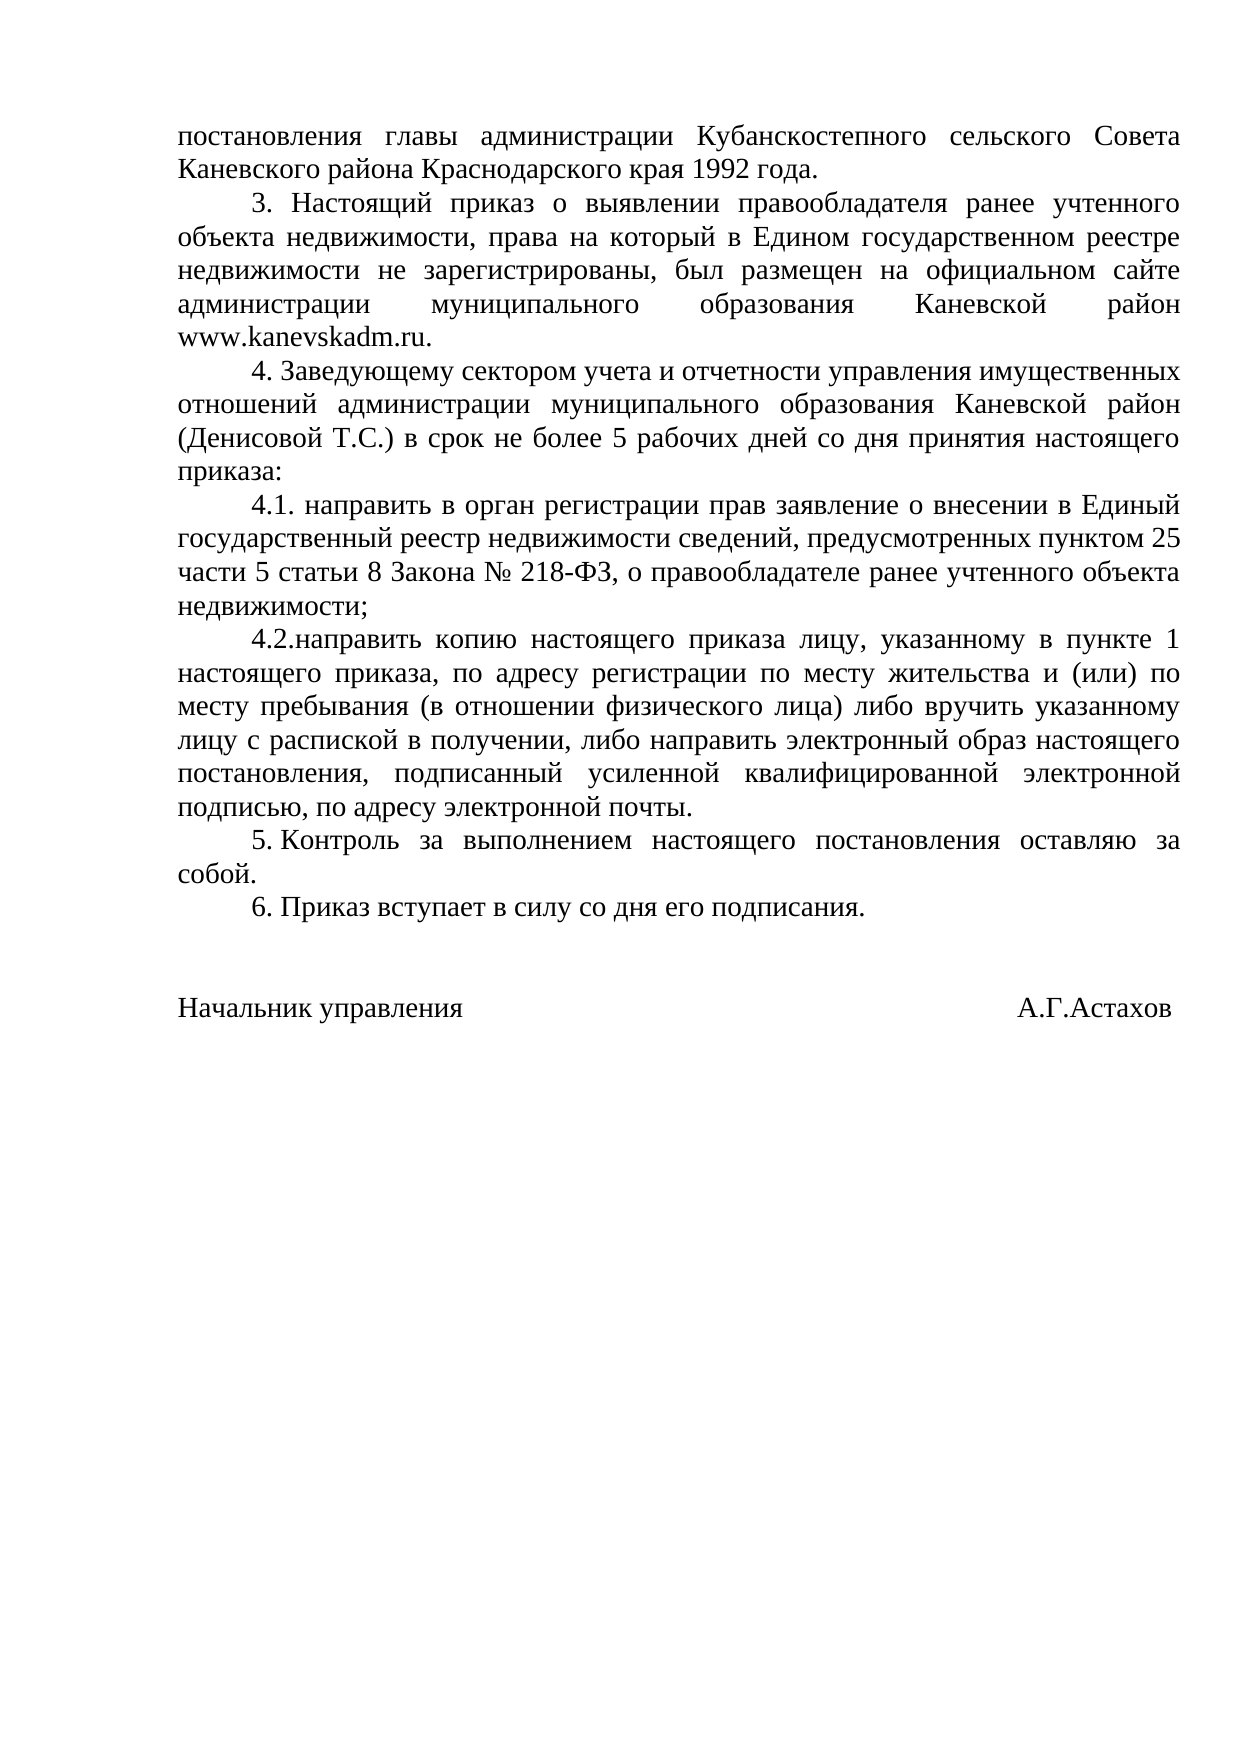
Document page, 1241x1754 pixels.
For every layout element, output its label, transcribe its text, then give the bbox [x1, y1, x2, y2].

text 4.2.направить копию настоящего приказа лицу, указанному в пункте 1 настоящего приказа, по адресу регистрации по месту жительства и (или) по месту пребывания (в отношении физического лица) либо вручить указанному лицу с распиской в получении, либо направить электронный образ настоящего постановления, подписанный усиленной квалифицированной электронной подписью, по адресу электронной почты. [177, 621, 1181, 822]
text 4. Заведующему сектором учета и отчетности управления имущественных отношений администрации муниципального образования Каневской район (Денисовой Т.С.) в срок не более 5 рабочих дней со дня принятия настоящего приказа: [177, 353, 1181, 487]
text 3. Настоящий приказ о выявлении правообладателя ранее учтенного объекта недвижимости, права на который в Едином государственном реестре недвижимости не зарегистрированы, был размещен на официальном сайте администрации муниципального образования Каневской район www.kanevskadm.ru. [177, 185, 1181, 353]
text 4.1. направить в орган регистрации прав заявление о внесении в Единый государственный реестр недвижимости сведений, предусмотренных пунктом 25 части 5 статьи 8 Закона № 218-ФЗ, о правообладателе ранее учтенного объекта недвижимости; [177, 487, 1181, 621]
text Начальник управления А.Г.Астахов [177, 990, 1181, 1024]
text 5. Контроль за выполнением настоящего постановления оставляю за собой. [177, 822, 1181, 889]
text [177, 118, 1181, 185]
text 6. Приказ вступает в силу со дня его подписания. [177, 889, 1181, 923]
